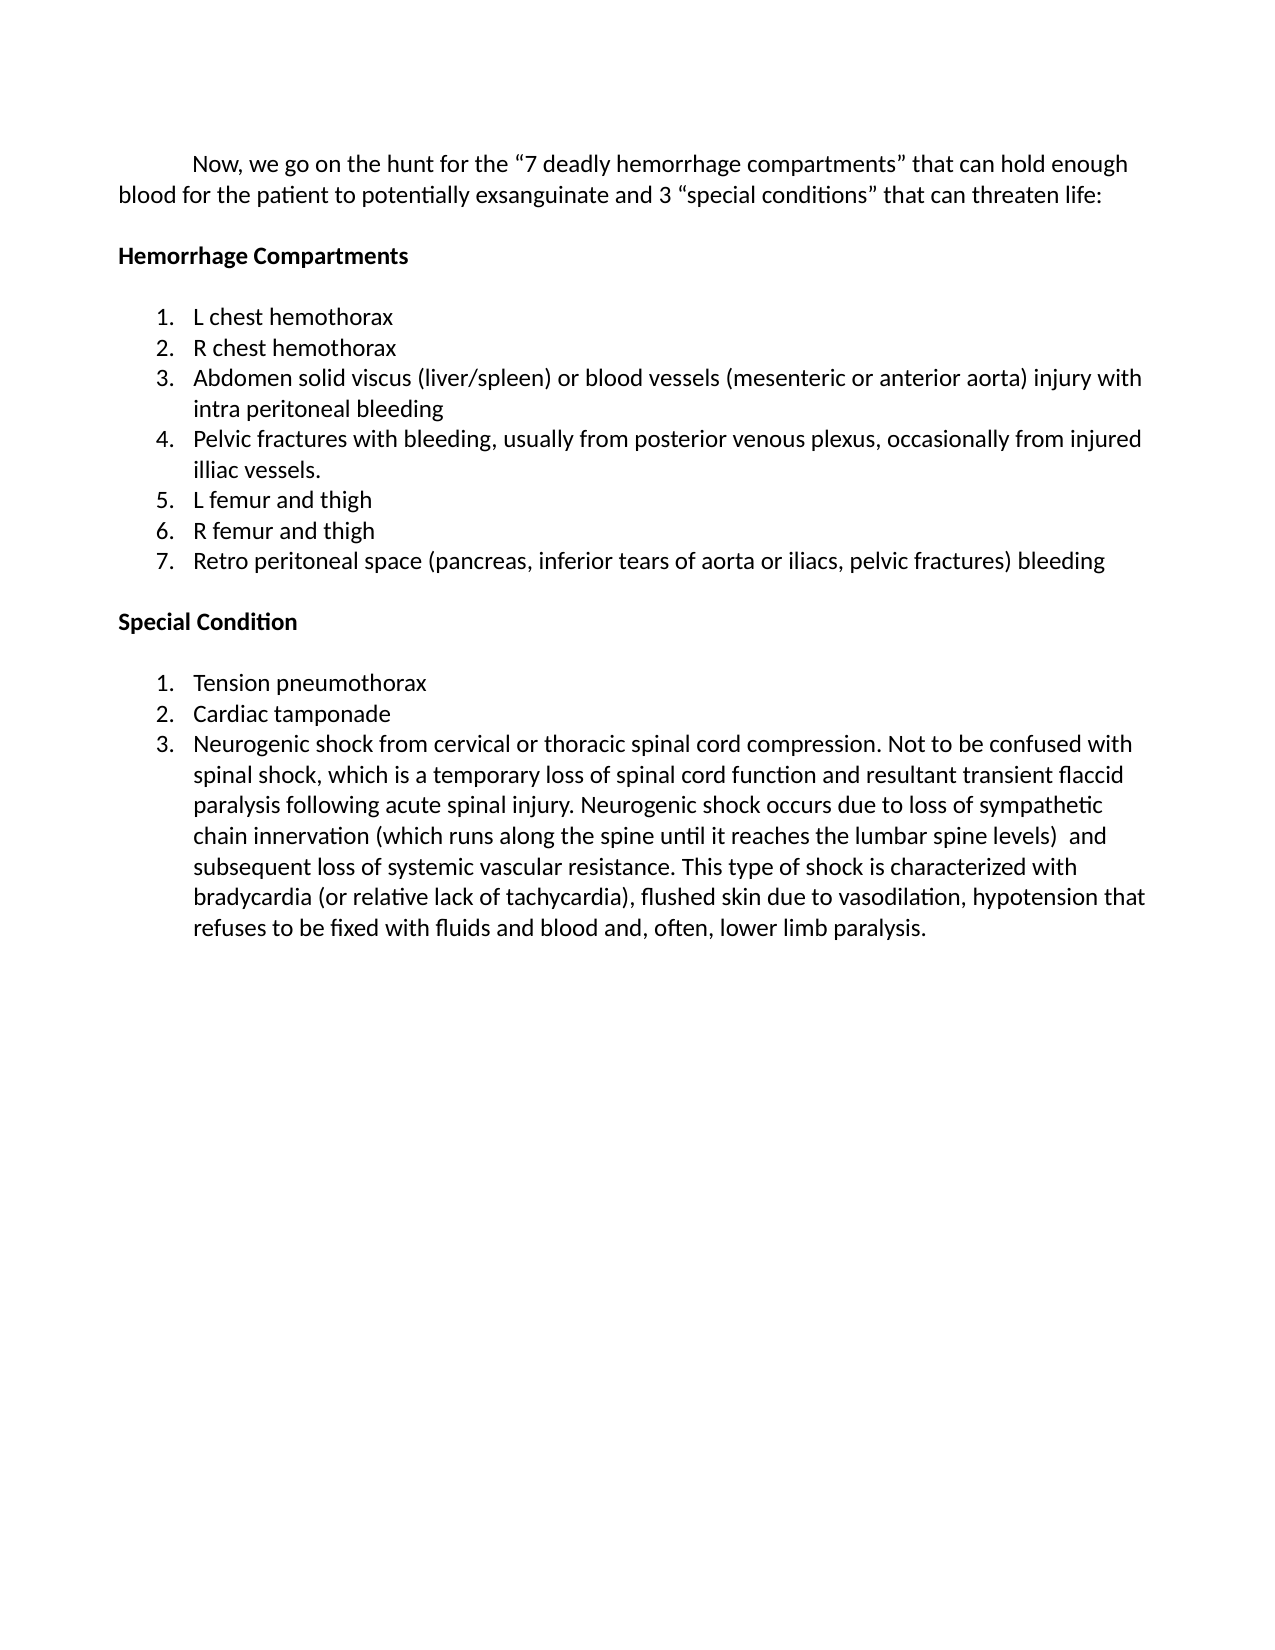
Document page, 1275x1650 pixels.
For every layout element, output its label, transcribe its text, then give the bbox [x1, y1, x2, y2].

list L femur and thigh [156, 484, 1157, 515]
list Cardiac tamponade [156, 698, 1157, 728]
text Now, we go on the hunt for the “7 deadly hemorrhage compartments” that can hold enough blood for the patient to potentially exsanguinate and 3 “special conditions” that can threaten life: [118, 149, 1157, 210]
text Hemorrhage Compartments [118, 240, 1157, 271]
list R femur and thigh [156, 515, 1157, 545]
list Abdomen solid viscus (liver/spleen) or blood vessels (mesenteric or anterior aorta) injury with intra peritoneal bleeding [156, 362, 1157, 423]
list Neurogenic shock from cervical or thoracic spinal cord compression. Not to be confused with spinal shock, which is a temporary loss of spinal cord function and resultant transient flaccid paralysis following acute spinal injury. Neurogenic shock occurs due to loss of sympathetic chain innervation (which runs along the spine until it reaches the lumbar spine levels) and subsequent loss of systemic vascular resistance. This type of shock is characterized with bradycardia (or relative lack of tachycardia), flushed skin due to vasodilation, hypotension that refuses to be fixed with fluids and blood and, often, lower limb paralysis. [156, 728, 1157, 942]
list Tension pneumothorax [156, 667, 1157, 698]
list Pelvic fractures with bleeding, usually from posterior venous plexus, occasionally from injured illiac vessels. [156, 423, 1157, 484]
list Retro peritoneal space (pancreas, inferior tears of aorta or iliacs, pelvic fractures) bleeding [156, 545, 1157, 576]
text Special Condition [118, 606, 1157, 637]
list R chest hemothorax [156, 332, 1157, 362]
list L chest hemothorax [156, 301, 1157, 332]
